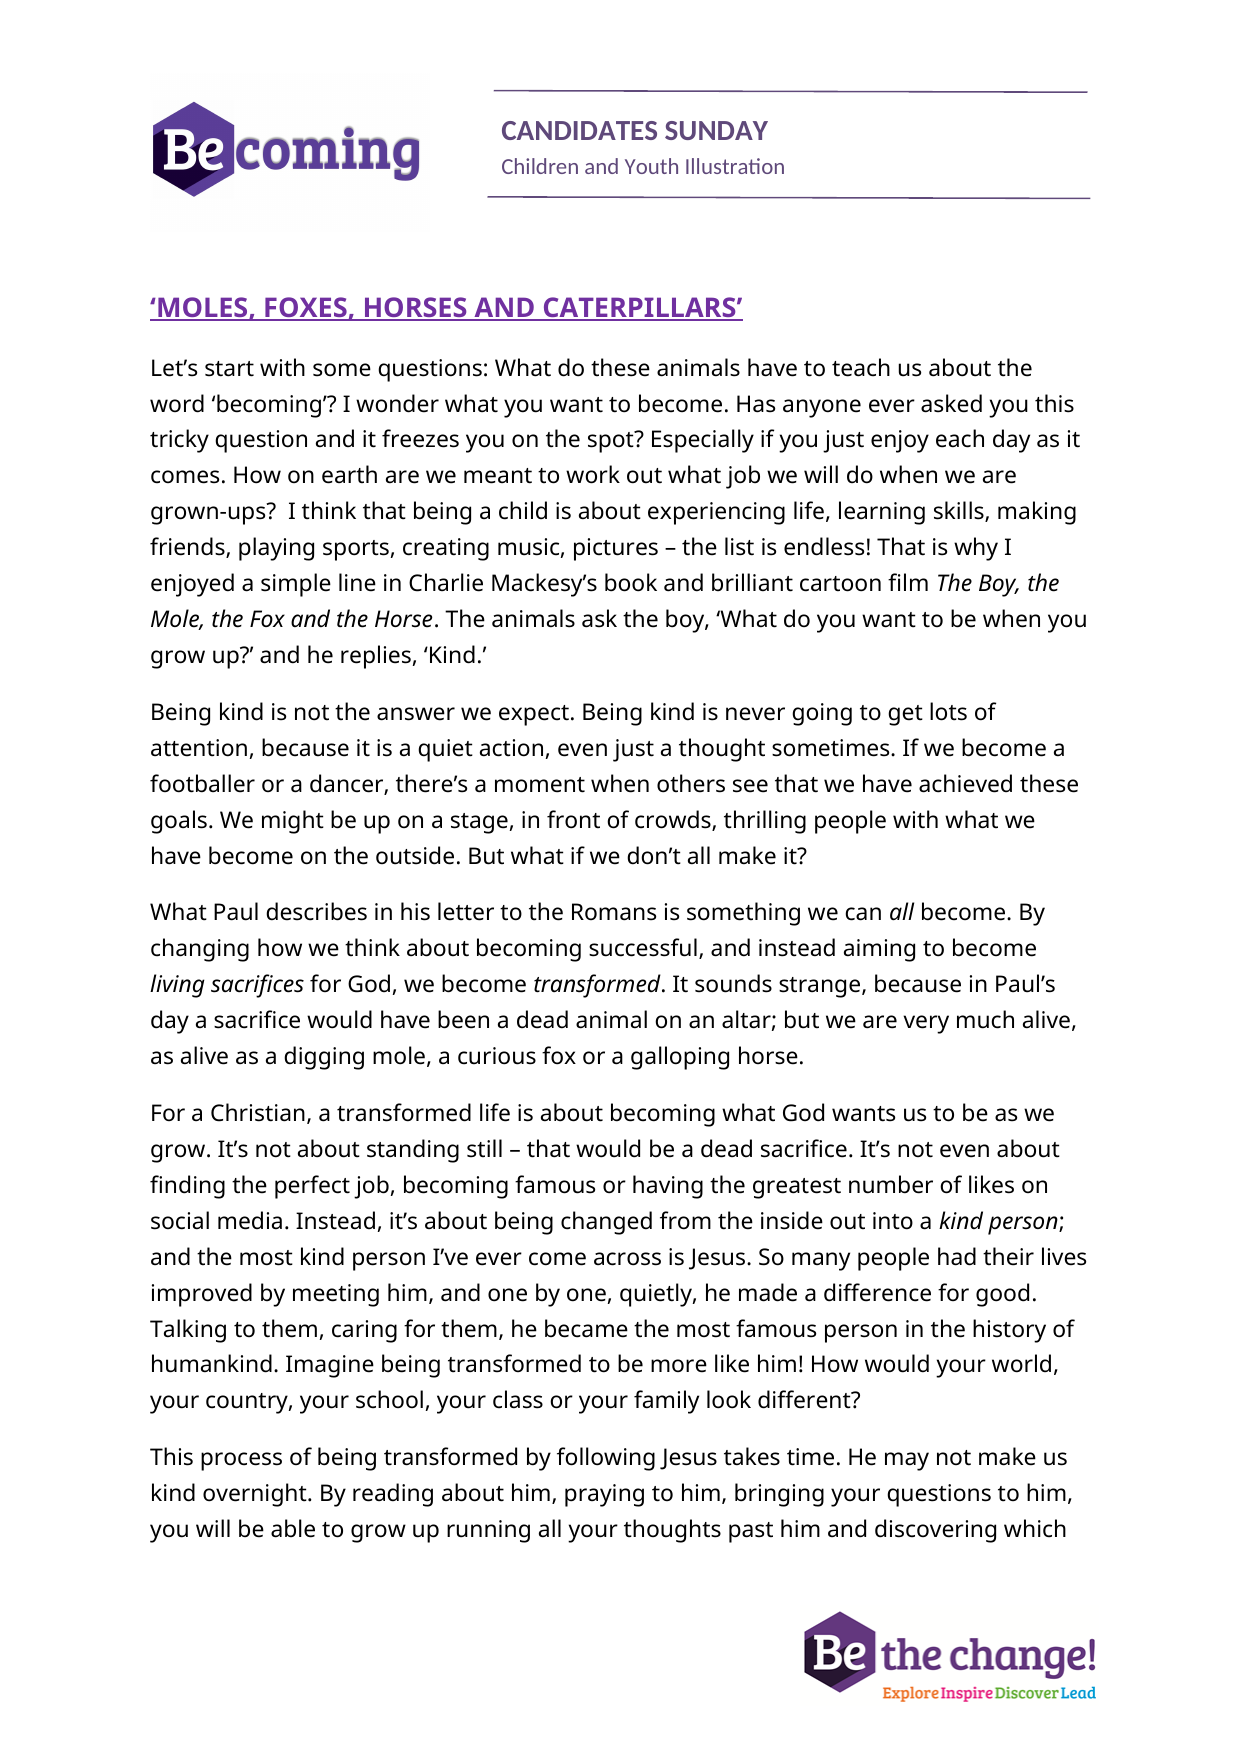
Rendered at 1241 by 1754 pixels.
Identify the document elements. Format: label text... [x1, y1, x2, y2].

picture [150, 73, 431, 232]
text Being kind is not the answer we expect. Being kind is never going to get lots of attention, because it is a quiet action, even just a thought sometimes. If we become a footballer or a dancer, there’s a moment when others see that we have achieved these goals. We might be up on a stage, in front of crowds, thrilling people with what we have become on the outside. But what if we don’t all make it? [150, 696, 1090, 871]
text What Paul describes in his letter to the Romans is something we can all become. By changing how we think about becoming successful, and instead aiming to become living sacrifices for God, we become transformed. It sounds strange, because in Paul’s day a sacrifice would have been a dead animal on an altar; but we are very much alive, as alive as a digging mole, a curious fox or a galloping horse. [150, 896, 1090, 1071]
picture [798, 1605, 1099, 1706]
text ‘MOLES, FOXES, HORSES AND CATERPILLARS’ [150, 288, 1090, 325]
text For a Christian, a transformed life is about becoming what God wants us to be as we grow. It’s not about standing still – that would be a dead sacrifice. It’s not even about finding the perfect job, becoming famous or having the greatest number of likes on social media. Instead, it’s about being changed from the inside out into a kind person; and the most kind person I’ve ever come across is Jesus. So many people had their lives improved by meeting him, and one by one, quietly, he made a difference for good. Talking to them, caring for them, he became the most famous person in the history of humankind. Imagine being transformed to be more like him! How would your world, your country, your school, your class or your family look different? [150, 1097, 1090, 1416]
text Let’s start with some questions: What do these animals have to teach us about the word ‘becoming’? I wonder what you want to become. Has anyone ever asked you this tricky question and it freezes you on the spot? Especially if you just enjoy each day as it comes. How on earth are we meant to work out what job we will do when we are grown-ups? I think that being a child is about experiencing life, learning skills, making friends, playing sports, creating music, pictures – the list is endless! That is why I enjoyed a simple line in Charlie Mackesy’s book and brilliant cartoon film The Boy, the Mole, the Fox and the Horse. The animals ask the boy, ‘What do you want to be when you grow up?’ and he replies, ‘Kind.’ [150, 352, 1090, 670]
